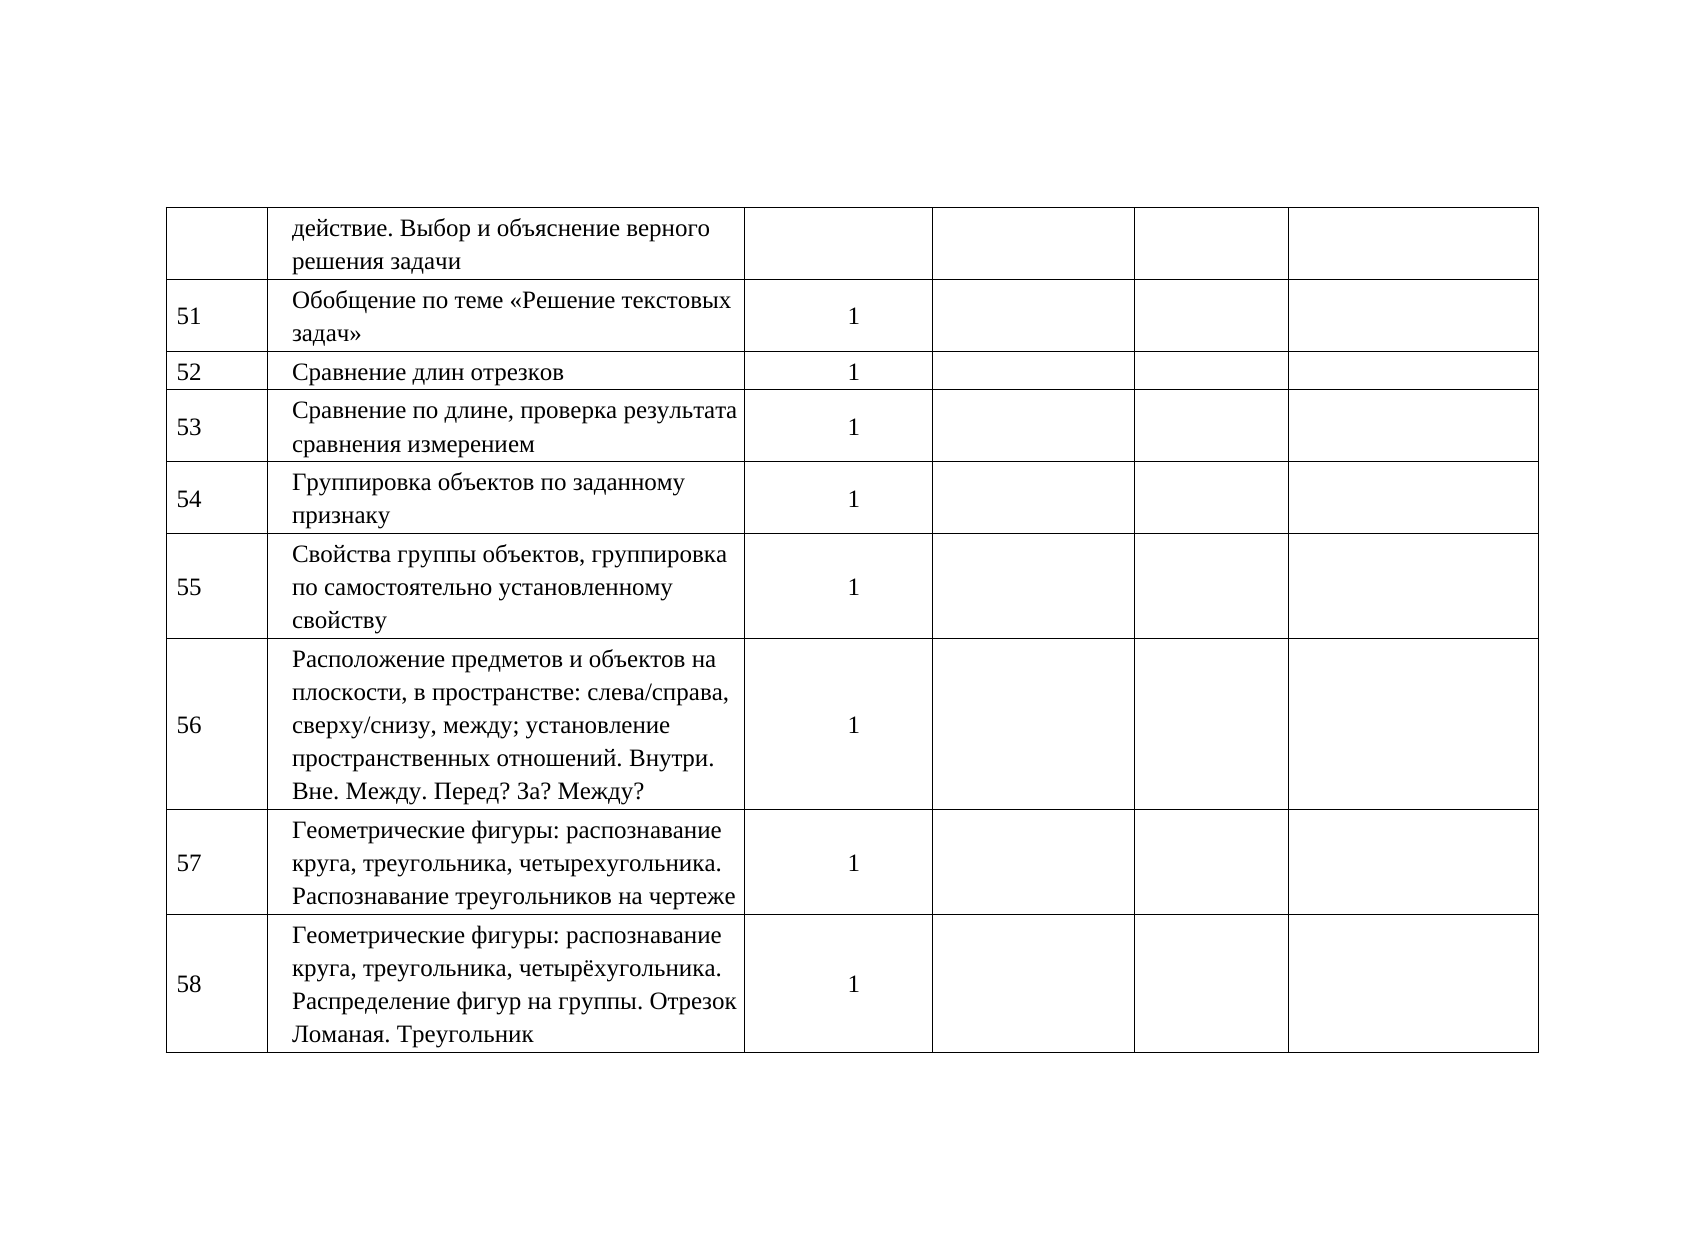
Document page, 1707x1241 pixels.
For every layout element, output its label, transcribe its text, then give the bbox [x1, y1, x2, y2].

table_cell [933, 462, 1134, 533]
table_cell [1135, 534, 1288, 638]
table_cell Группировка объектов по заданному признаку [268, 462, 744, 533]
table_cell 1 [745, 462, 932, 533]
table_cell [1135, 390, 1288, 461]
table_cell [1289, 462, 1538, 533]
table_cell Сравнение по длине, проверка результата сравнения измерением [268, 390, 744, 461]
table_cell 1 [745, 280, 932, 351]
table_cell 1 [745, 810, 932, 914]
table_cell Расположение предметов и объектов на плоскости, в пространстве: слева/справа, сверху/снизу, между; установление пространственных отношений. Внутри. Вне. Между. Перед? За? Между? [268, 639, 744, 809]
table_cell 54 [167, 462, 267, 533]
table_cell [933, 208, 1134, 279]
table_cell [1135, 352, 1288, 389]
table_cell 1 [745, 390, 932, 461]
table_cell [933, 639, 1134, 809]
table_cell 1 [745, 534, 932, 638]
table_cell 56 [167, 639, 267, 809]
table_cell 53 [167, 390, 267, 461]
table_cell 1 [745, 208, 932, 279]
table_cell [1135, 280, 1288, 351]
table_cell 50 [167, 208, 267, 279]
table_cell [1135, 639, 1288, 809]
table_cell [933, 534, 1134, 638]
table_cell [933, 810, 1134, 914]
table_cell Геометрические фигуры: распознавание круга, треугольника, четырёхугольника. Распределение фигур на группы. Отрезок Ломаная. Треугольник [268, 915, 744, 1052]
table_cell [1135, 810, 1288, 914]
table_cell [933, 280, 1134, 351]
table_cell Сравнение длин отрезков [268, 352, 744, 389]
table_cell 57 [167, 810, 267, 914]
table_cell [1289, 280, 1538, 351]
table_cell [268, 208, 744, 279]
table_cell [1135, 208, 1288, 279]
table_cell [1289, 390, 1538, 461]
table_cell 52 [167, 352, 267, 389]
table_cell [1289, 352, 1538, 389]
table_cell 1 [745, 352, 932, 389]
table_cell Обобщение по теме «Решение текстовых задач» [268, 280, 744, 351]
table_cell 1 [745, 915, 932, 1052]
table_cell [933, 390, 1134, 461]
table_cell [1289, 810, 1538, 914]
table_cell [1289, 534, 1538, 638]
table_cell [1135, 462, 1288, 533]
table_cell [1289, 208, 1538, 279]
table_cell [933, 352, 1134, 389]
table_cell 55 [167, 534, 267, 638]
table_cell [1289, 915, 1538, 1052]
table_cell [1289, 639, 1538, 809]
table_cell 1 [745, 639, 932, 809]
table_cell Свойства группы объектов, группировка по самостоятельно установленному свойству [268, 534, 744, 638]
table_cell Геометрические фигуры: распознавание круга, треугольника, четырехугольника. Распознавание треугольников на чертеже [268, 810, 744, 914]
table_cell [1135, 915, 1288, 1052]
table_cell 51 [167, 280, 267, 351]
table_cell 58 [167, 915, 267, 1052]
table_cell [933, 915, 1134, 1052]
